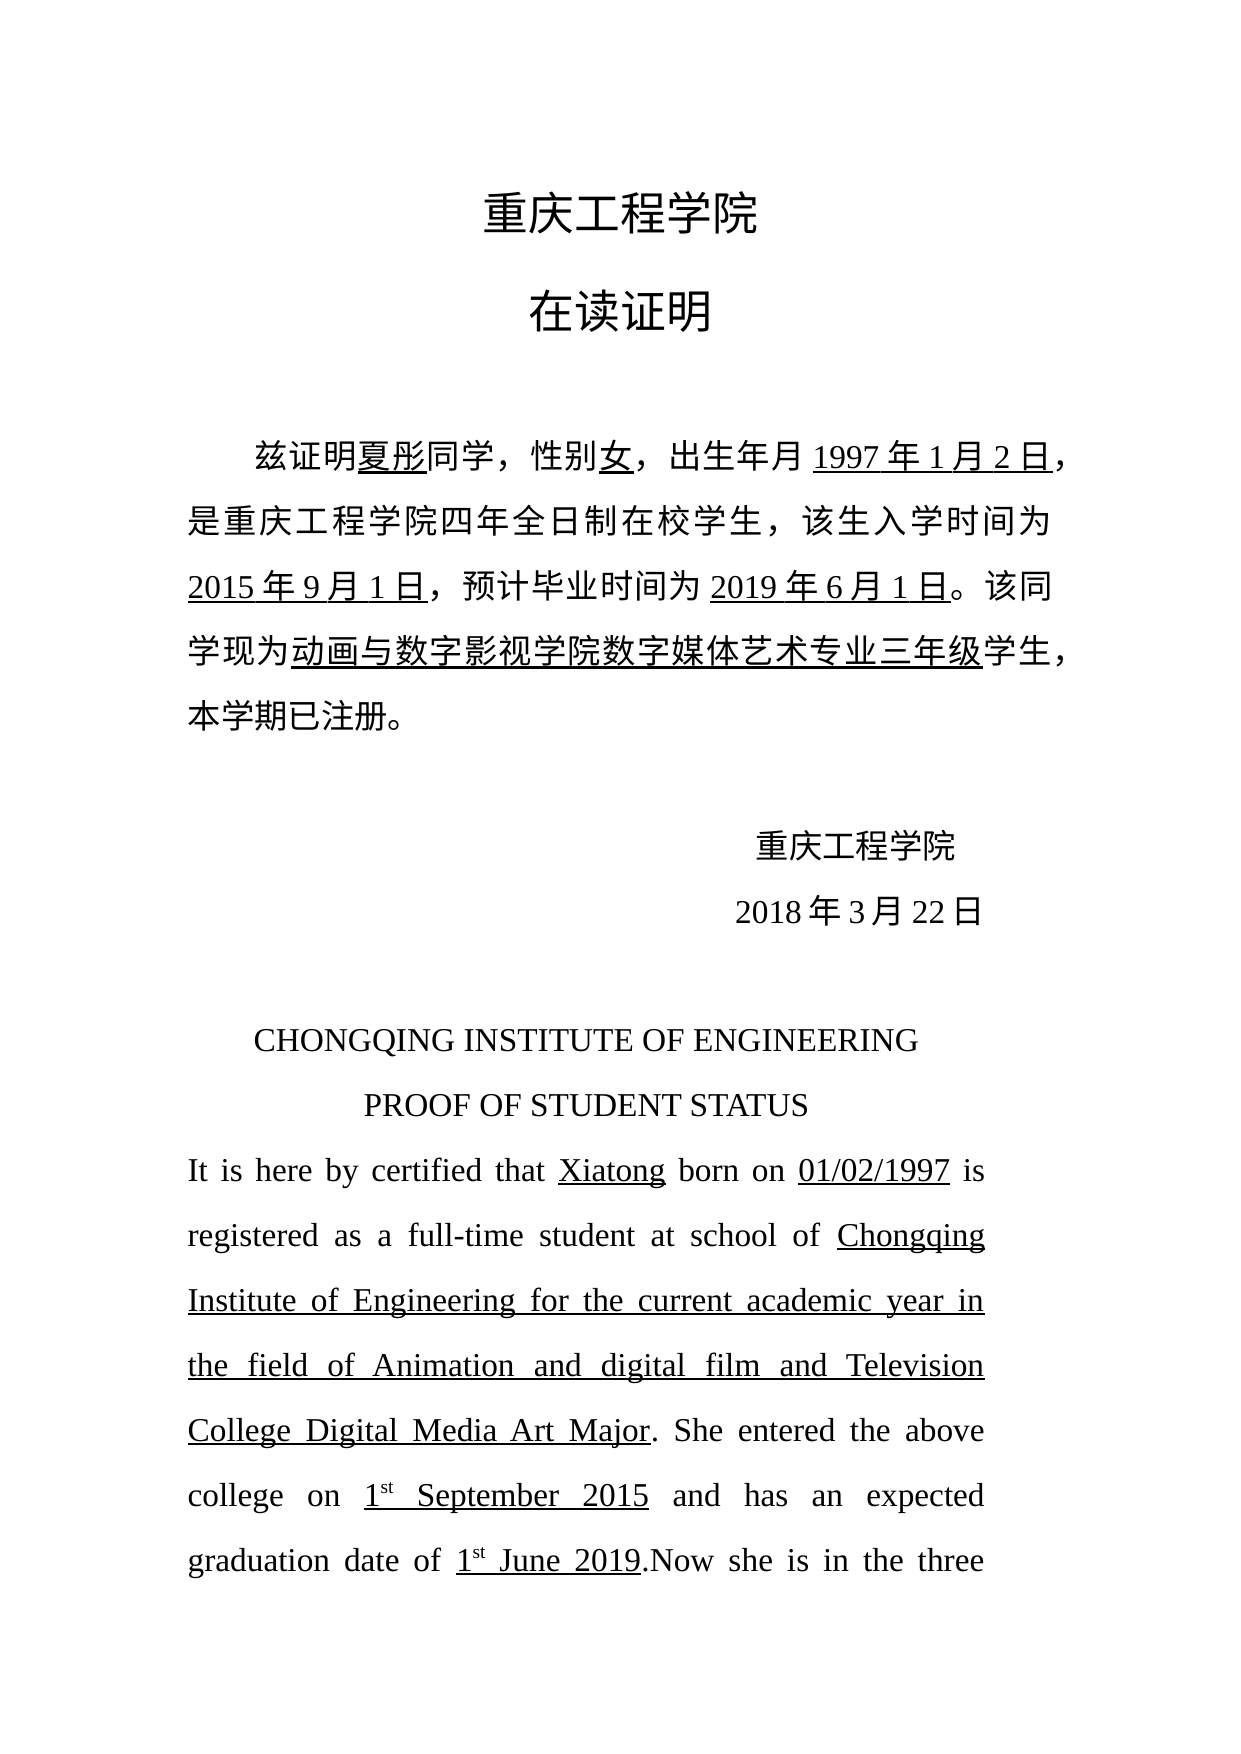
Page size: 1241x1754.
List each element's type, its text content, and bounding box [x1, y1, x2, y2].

text CHONGQING INSTITUTE OF ENGINEERING [187, 1007, 985, 1072]
text 在读证明 [187, 259, 1053, 357]
text 重庆工程学院 [187, 162, 1053, 259]
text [187, 1379, 985, 1592]
text 2018年3月22日 [187, 877, 985, 942]
text 重庆工程学院 [187, 812, 955, 877]
text PROOF OF STUDENT STATUS [187, 1072, 985, 1137]
text 兹证明夏彤同学，性别女，出生年月1997年1月2日，是重庆工程学院四年全日制在校学生，该生入学时间为2015年9月1日，预计毕业时间为2019年6月1日。该同学现为动画与数字影视学院数字媒体艺术专业三年级学生，本学期已注册。 [187, 422, 1053, 747]
